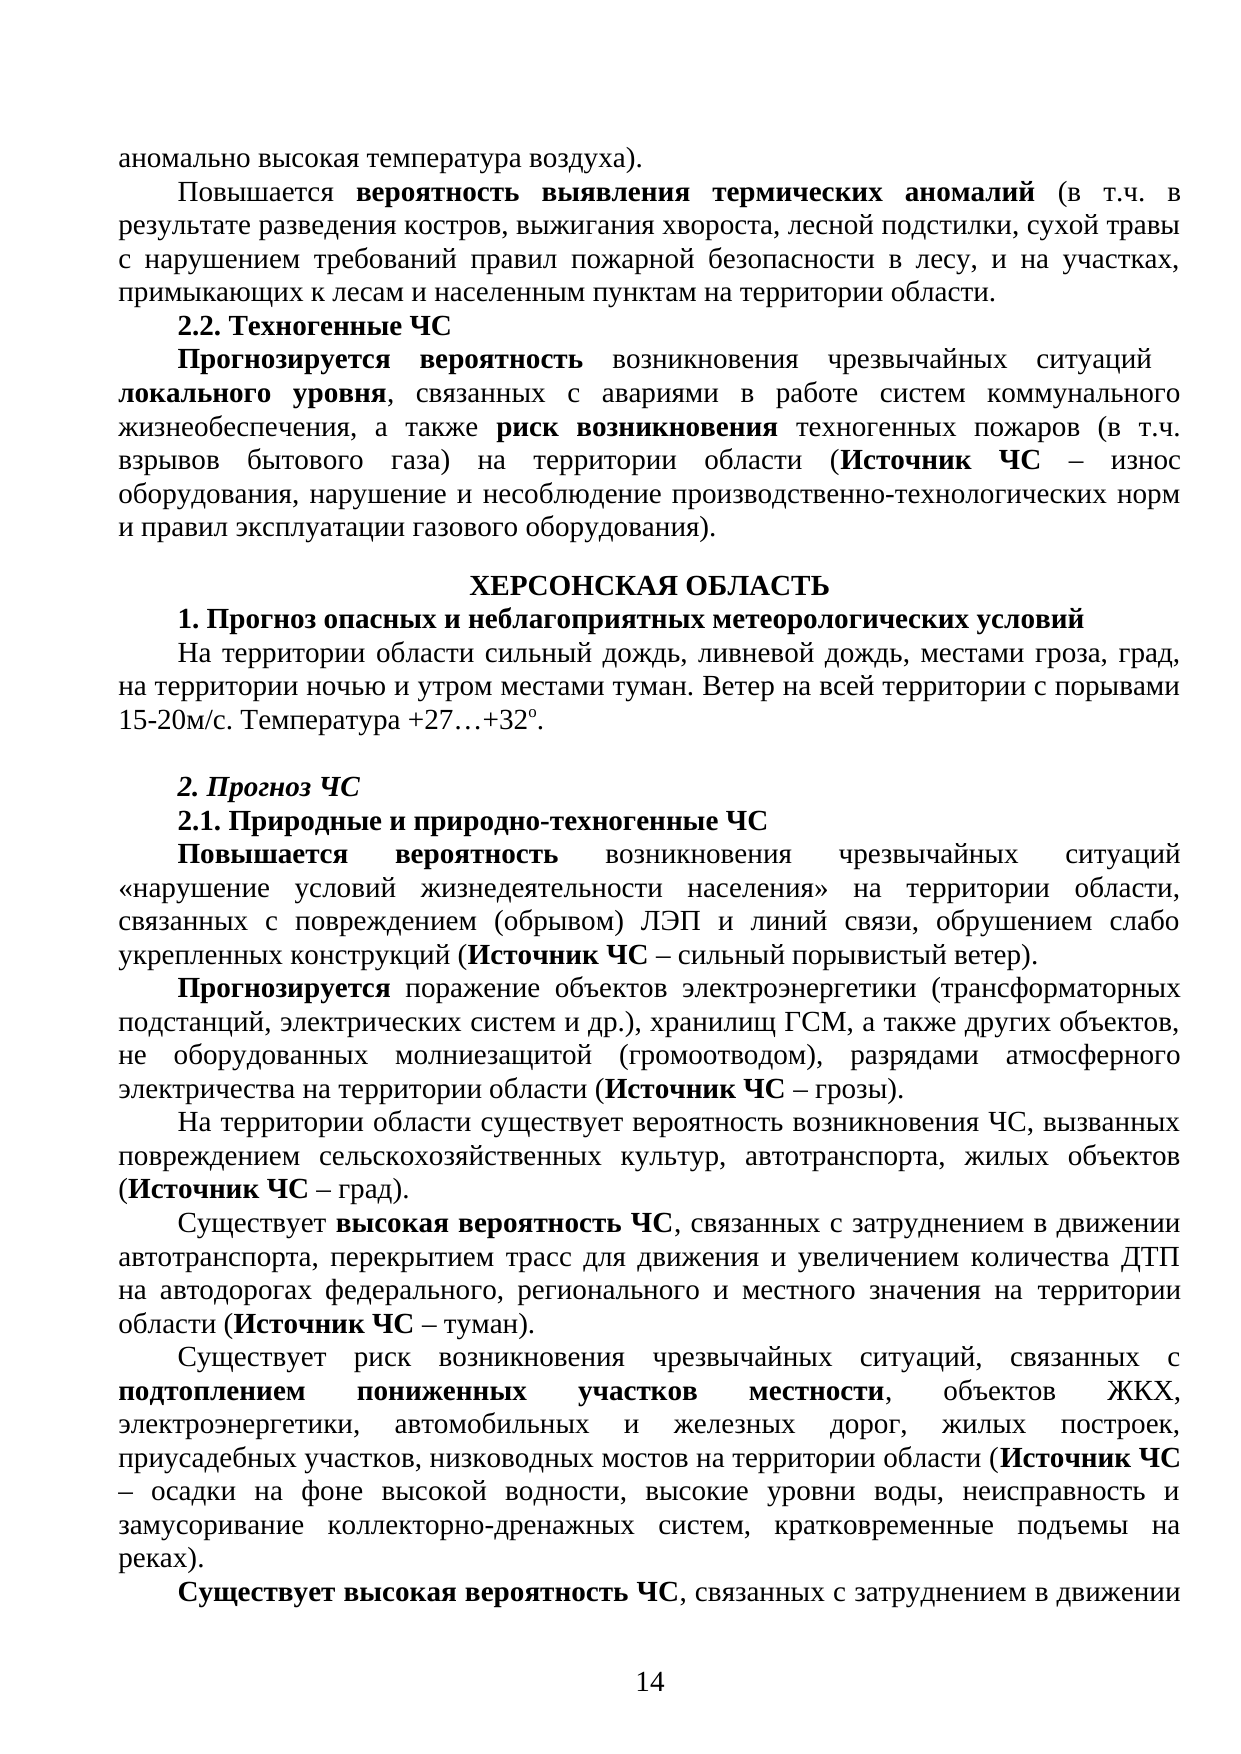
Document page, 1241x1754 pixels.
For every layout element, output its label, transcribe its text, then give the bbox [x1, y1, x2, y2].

text Существует риск возникновения чрезвычайных ситуаций, связанных с подтоплением пониженных участков местности, объектов ЖКХ, электроэнергетики, автомобильных и железных дорог, жилых построек, приусадебных участков, низководных мостов на территории области (Источник ЧС – осадки на фоне высокой водности, высокие уровни воды, неисправность и замусоривание коллекторно-дренажных систем, кратковременные подъемы на реках). [118, 1339, 1181, 1574]
text Прогнозируется поражение объектов электроэнергетики (трансформаторных подстанций, электрических систем и др.), хранилищ ГСМ, а также других объектов, не оборудованных молниезащитой (громоотводом), разрядами атмосферного электричества на территории области (Источник ЧС – грозы). [118, 970, 1181, 1104]
text ХЕРСОНСКАЯ ОБЛАСТЬ [118, 568, 1181, 601]
text 2.2. Техногенные ЧС [118, 308, 1181, 342]
text 2.1. Природные и природно-техногенные ЧС [118, 803, 1181, 836]
text Повышается вероятность возникновения чрезвычайных ситуаций «нарушение условий жизнедеятельности населения» на территории области, связанных с повреждением (обрывом) ЛЭП и линий связи, обрушением слабо укрепленных конструкций (Источник ЧС – сильный порывистый ветер). [118, 836, 1181, 970]
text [118, 1574, 1181, 1608]
text 1. Прогноз опасных и неблагоприятных метеорологических условий [118, 601, 1181, 635]
text 2. Прогноз ЧС [118, 769, 1181, 803]
text Повышается вероятность выявления термических аномалий (в т.ч. в результате разведения костров, выжигания хвороста, лесной подстилки, сухой травы с нарушением требований правил пожарной безопасности в лесу, и на участках, примыкающих к лесам и населенным пунктам на территории области. [118, 174, 1181, 308]
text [118, 140, 1181, 174]
text На территории области сильный дождь, ливневой дождь, местами гроза, град, на территории ночью и утром местами туман. Ветер на всей территории с порывами 15-20м/с. Температура +27…+32о. [118, 635, 1181, 736]
text Существует высокая вероятность ЧС, связанных с затруднением в движении автотранспорта, перекрытием трасс для движения и увеличением количества ДТП на автодорогах федерального, регионального и местного значения на территории области (Источник ЧС – туман). [118, 1205, 1181, 1339]
text Прогнозируется вероятность возникновения чрезвычайных ситуаций локального уровня, связанных с авариями в работе систем коммунального жизнеобеспечения, а также риск возникновения техногенных пожаров (в т.ч. взрывов бытового газа) на территории области (Источник ЧС – износ оборудования, нарушение и несоблюдение производственно-технологических норм и правил эксплуатации газового оборудования). [118, 342, 1181, 543]
text На территории области существует вероятность возникновения ЧС, вызванных повреждением сельскохозяйственных культур, автотранспорта, жилых объектов (Источник ЧС – град). [118, 1104, 1181, 1205]
